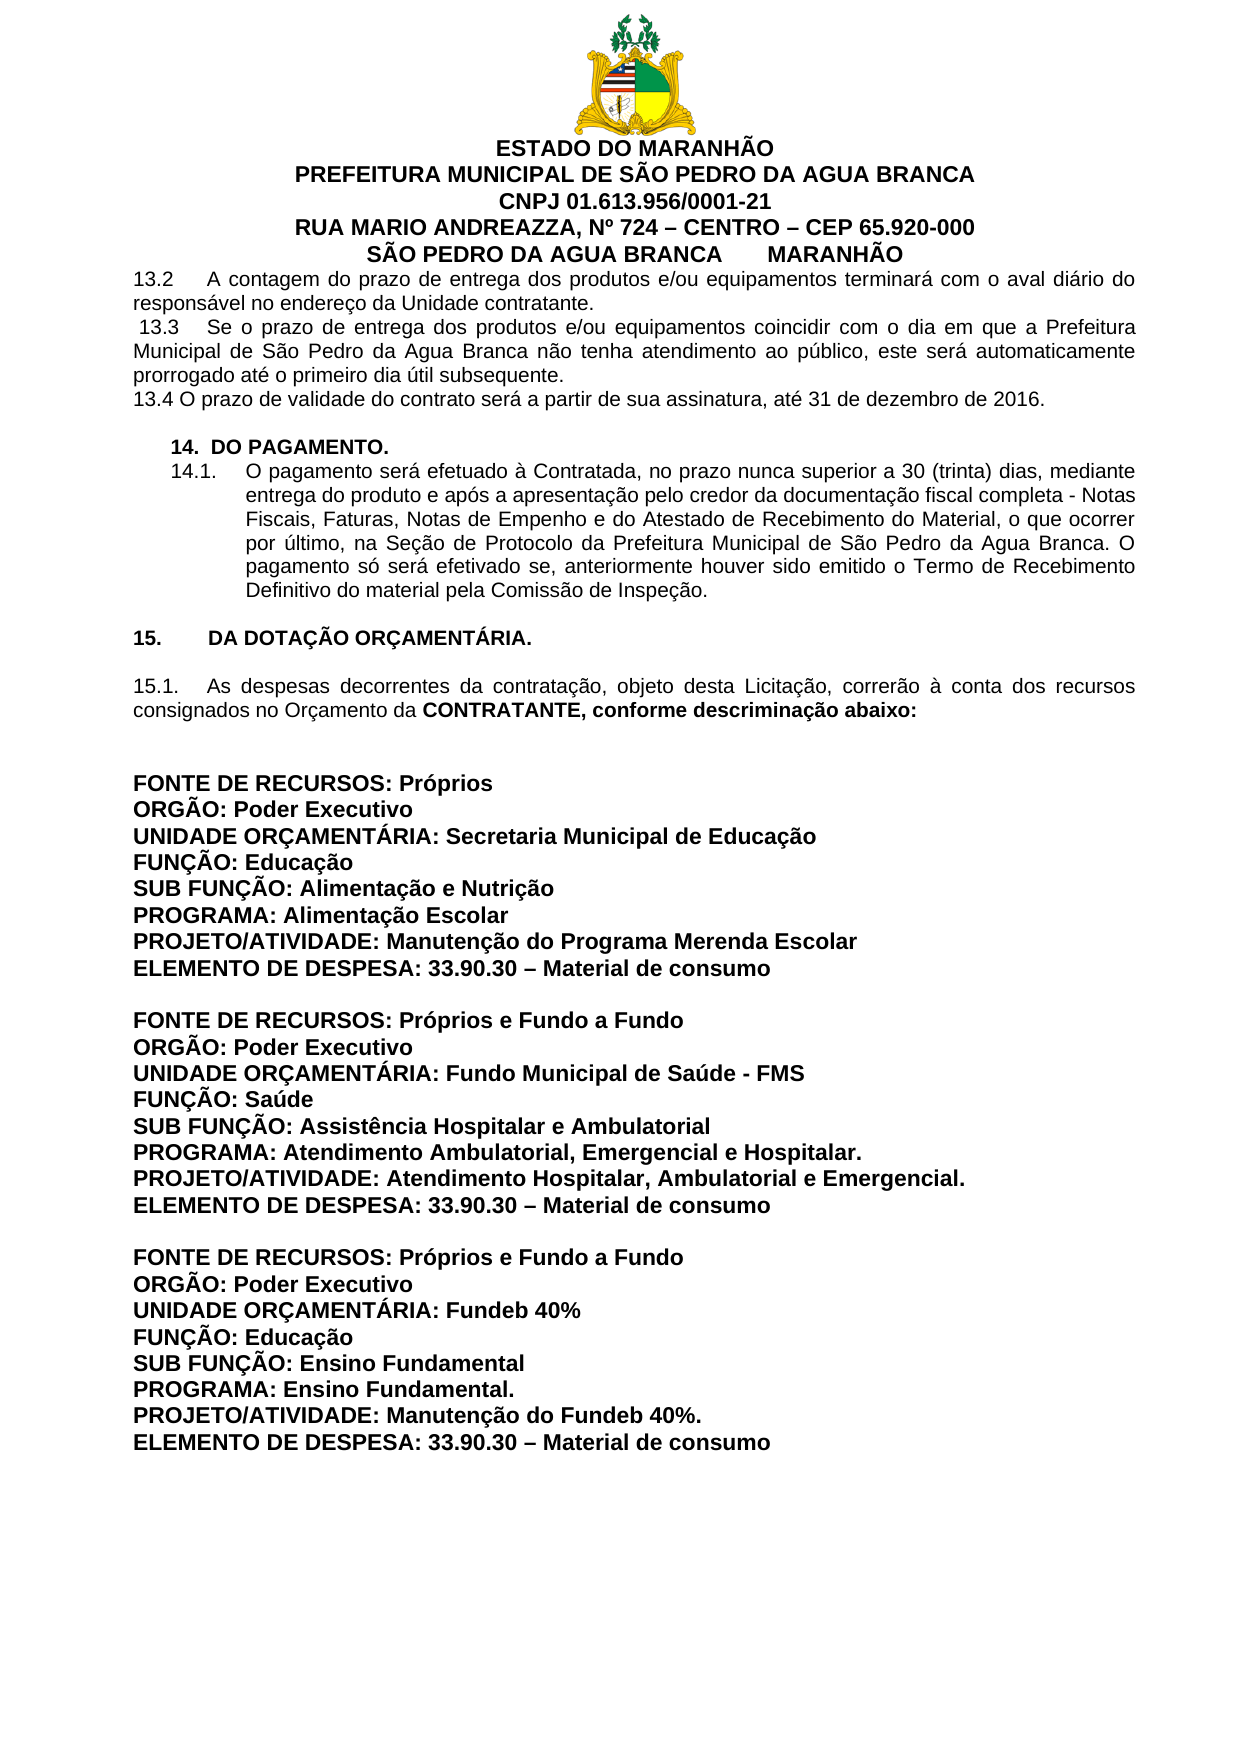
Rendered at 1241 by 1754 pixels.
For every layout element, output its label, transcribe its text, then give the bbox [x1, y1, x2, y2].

text 13.3 Se o prazo de entrega dos produtos e/ou equipamentos coincidir com o dia em que a Prefeitura Municipal de São Pedro da Agua Branca não tenha atendimento ao público, este será automaticamente prorrogado até o primeiro dia útil subsequente. [133, 315, 1137, 387]
text UNIDADE ORÇAMENTÁRIA: Fundeb 40% [133, 1297, 1137, 1323]
text UNIDADE ORÇAMENTÁRIA: Secretaria Municipal de Educação [133, 823, 1137, 849]
list O pagamento será efetuado à Contratada, no prazo nunca superior a 30 (trinta) dias, mediante entrega do produto e após a apresentação pelo credor da documentação fiscal completa - Notas Fiscais, Faturas, Notas de Empenho e do Atestado de Recebimento do Material, o que ocorrer por último, na Seção de Protocolo da Prefeitura Municipal de São Pedro da Agua Branca. O pagamento só será efetivado se, anteriormente houver sido emitido o Termo de Recebimento Definitivo do material pela Comissão de Inspeção. [170, 458, 1137, 602]
text 13.2 A contagem do prazo de entrega dos produtos e/ou equipamentos terminará com o aval diário do responsável no endereço da Unidade contratante. [133, 267, 1137, 315]
text SUB FUNÇÃO: Ensino Fundamental [133, 1350, 1137, 1376]
text PROGRAMA: Alimentação Escolar [133, 902, 1137, 928]
text UNIDADE ORÇAMENTÁRIA: Fundo Municipal de Saúde - FMS [133, 1060, 1137, 1086]
text 14. DO PAGAMENTO. [170, 434, 1137, 458]
text ELEMENTO DE DESPESA: 33.90.30 – Material de consumo [133, 1192, 1137, 1218]
text FUNÇÃO: Saúde [133, 1086, 1137, 1113]
text PROGRAMA: Ensino Fundamental. [133, 1376, 1137, 1402]
text PROJETO/ATIVIDADE: Atendimento Hospitalar, Ambulatorial e Emergencial. [133, 1165, 1137, 1192]
text 13.4 O prazo de validade do contrato será a partir de sua assinatura, até 31 de dezembro de 2016. [133, 387, 1137, 411]
text SUB FUNÇÃO: Assistência Hospitalar e Ambulatorial [133, 1113, 1137, 1139]
picture [574, 14, 696, 136]
text FONTE DE RECURSOS: Próprios e Fundo a Fundo [133, 1007, 1137, 1033]
text ORGÃO: Poder Executivo [133, 1033, 1137, 1060]
text ELEMENTO DE DESPESA: 33.90.30 – Material de consumo [133, 1429, 1137, 1455]
text PROJETO/ATIVIDADE: Manutenção do Fundeb 40%. [133, 1402, 1137, 1429]
text SUB FUNÇÃO: Alimentação e Nutrição [133, 875, 1137, 902]
text ORGÃO: Poder Executivo [133, 1271, 1137, 1297]
text PROJETO/ATIVIDADE: Manutenção do Programa Merenda Escolar [133, 928, 1137, 954]
list DA DOTAÇÃO ORÇAMENTÁRIA. [133, 626, 1137, 650]
text FUNÇÃO: Educação [133, 1323, 1137, 1350]
text FONTE DE RECURSOS: Próprios e Fundo a Fundo [133, 1244, 1137, 1271]
text FUNÇÃO: Educação [133, 849, 1137, 875]
text ORGÃO: Poder Executivo [133, 796, 1137, 823]
list As despesas decorrentes da contratação, objeto desta Licitação, correrão à conta dos recursos consignados no Orçamento da CONTRATANTE, conforme descriminação abaixo: [133, 674, 1137, 722]
text ELEMENTO DE DESPESA: 33.90.30 – Material de consumo [133, 954, 1137, 981]
text FONTE DE RECURSOS: Próprios [133, 770, 1137, 796]
text PROGRAMA: Atendimento Ambulatorial, Emergencial e Hospitalar. [133, 1139, 1137, 1165]
